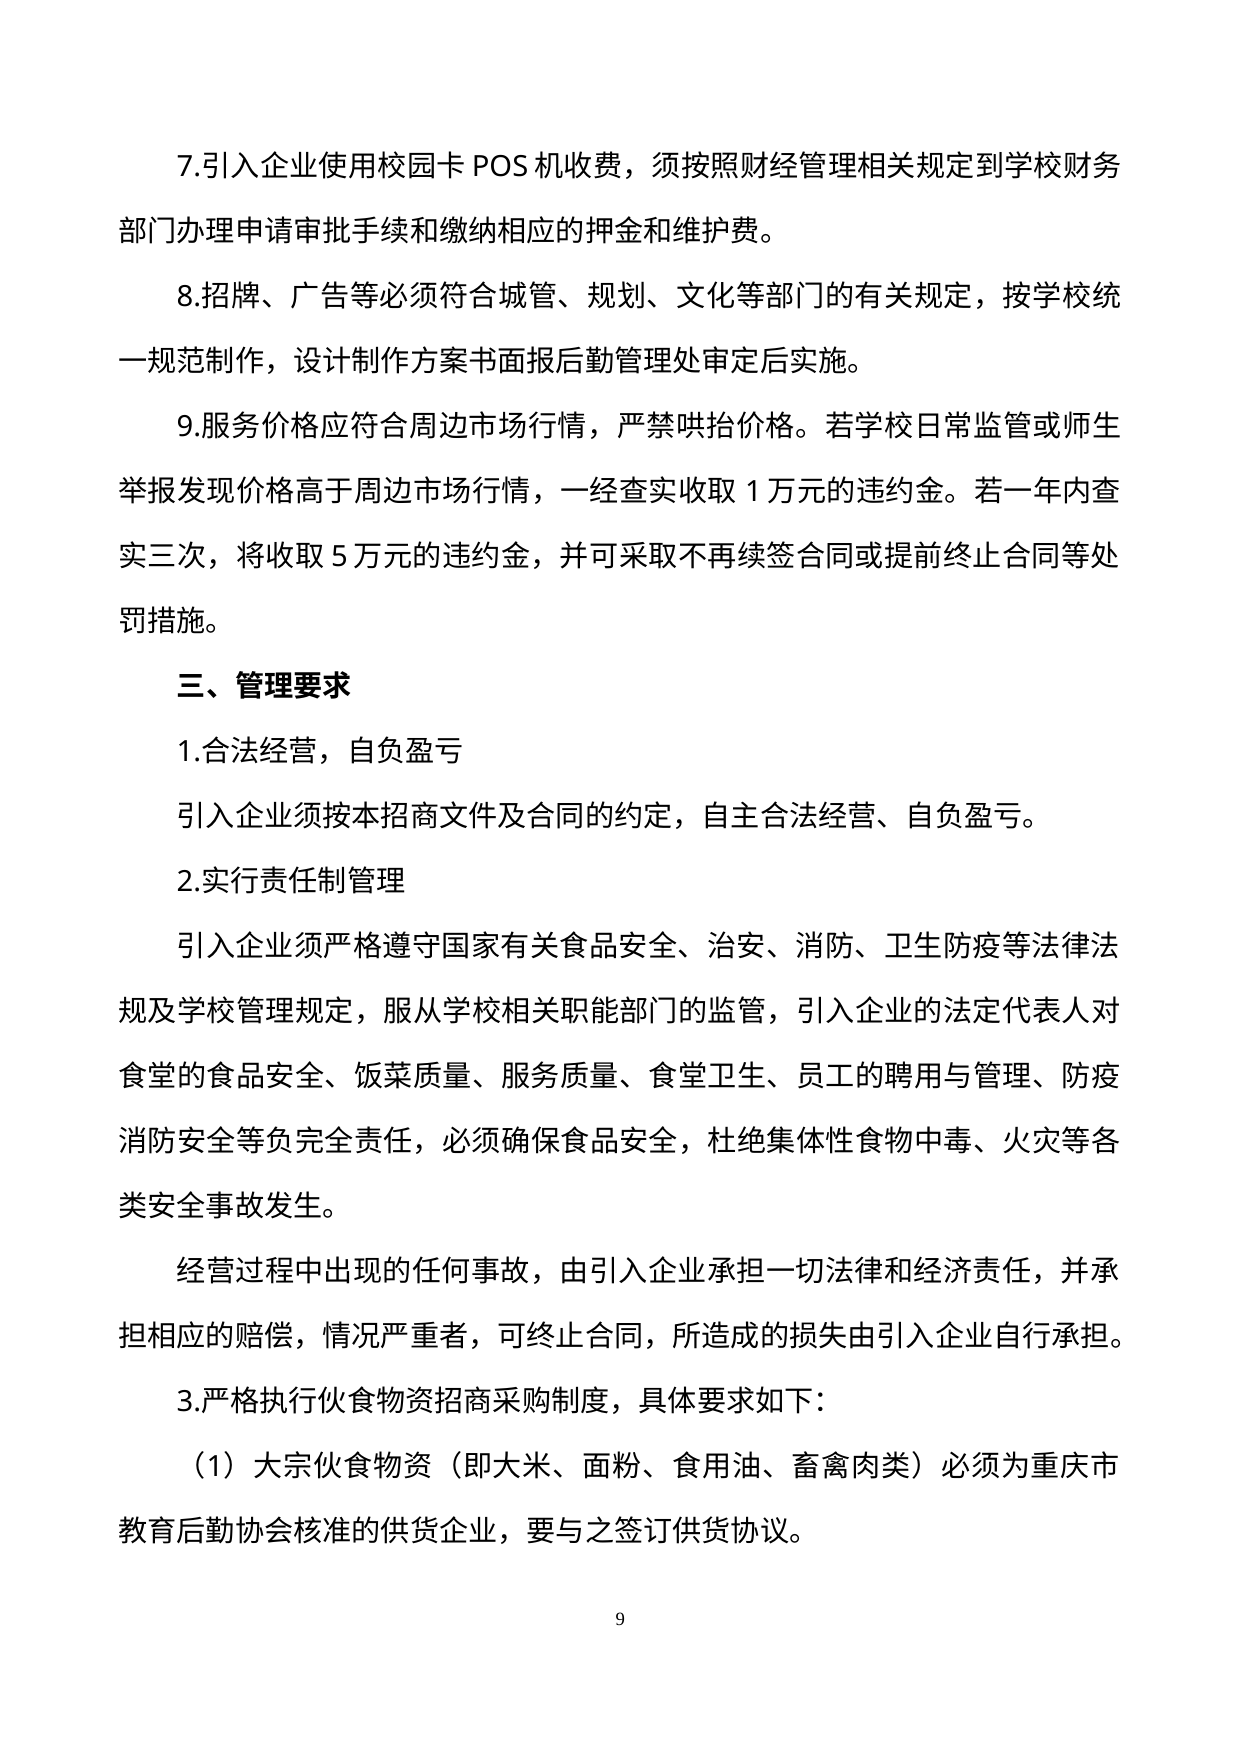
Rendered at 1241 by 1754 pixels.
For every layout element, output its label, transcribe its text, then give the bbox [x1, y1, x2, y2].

text 7.引入企业使用校园卡POS机收费，须按照财经管理相关规定到学校财务部门办理申请审批手续和缴纳相应的押金和维护费。 [118, 132, 1122, 262]
text 三、管理要求 [118, 652, 1122, 717]
text 8.招牌、广告等必须符合城管、规划、文化等部门的有关规定，按学校统一规范制作，设计制作方案书面报后勤管理处审定后实施。 [118, 262, 1122, 392]
text 引入企业须严格遵守国家有关食品安全、治安、消防、卫生防疫等法律法规及学校管理规定，服从学校相关职能部门的监管，引入企业的法定代表人对食堂的食品安全、饭菜质量、服务质量、食堂卫生、员工的聘用与管理、防疫、消防安全等负完全责任，必须确保食品安全，杜绝集体性食物中毒、火灾等各类安全事故发生。 [118, 912, 1122, 1237]
text 3.严格执行伙食物资招商采购制度，具体要求如下： [118, 1367, 1122, 1432]
text 1.合法经营，自负盈亏 [118, 717, 1122, 782]
text 经营过程中出现的任何事故，由引入企业承担一切法律和经济责任，并承担相应的赔偿，情况严重者，可终止合同，所造成的损失由引入企业自行承担。 [118, 1237, 1122, 1367]
text （1）大宗伙食物资（即大米、面粉、食用油、畜禽肉类）必须为重庆市教育后勤协会核准的供货企业，要与之签订供货协议。 [118, 1432, 1122, 1562]
text 2.实行责任制管理 [118, 847, 1122, 912]
text 引入企业须按本招商文件及合同的约定，自主合法经营、自负盈亏。 [118, 782, 1122, 847]
text 9.服务价格应符合周边市场行情，严禁哄抬价格。若学校日常监管或师生举报发现价格高于周边市场行情，一经查实收取1万元的违约金。若一年内查实三次，将收取5万元的违约金，并可采取不再续签合同或提前终止合同等处罚措施。 [118, 392, 1122, 652]
